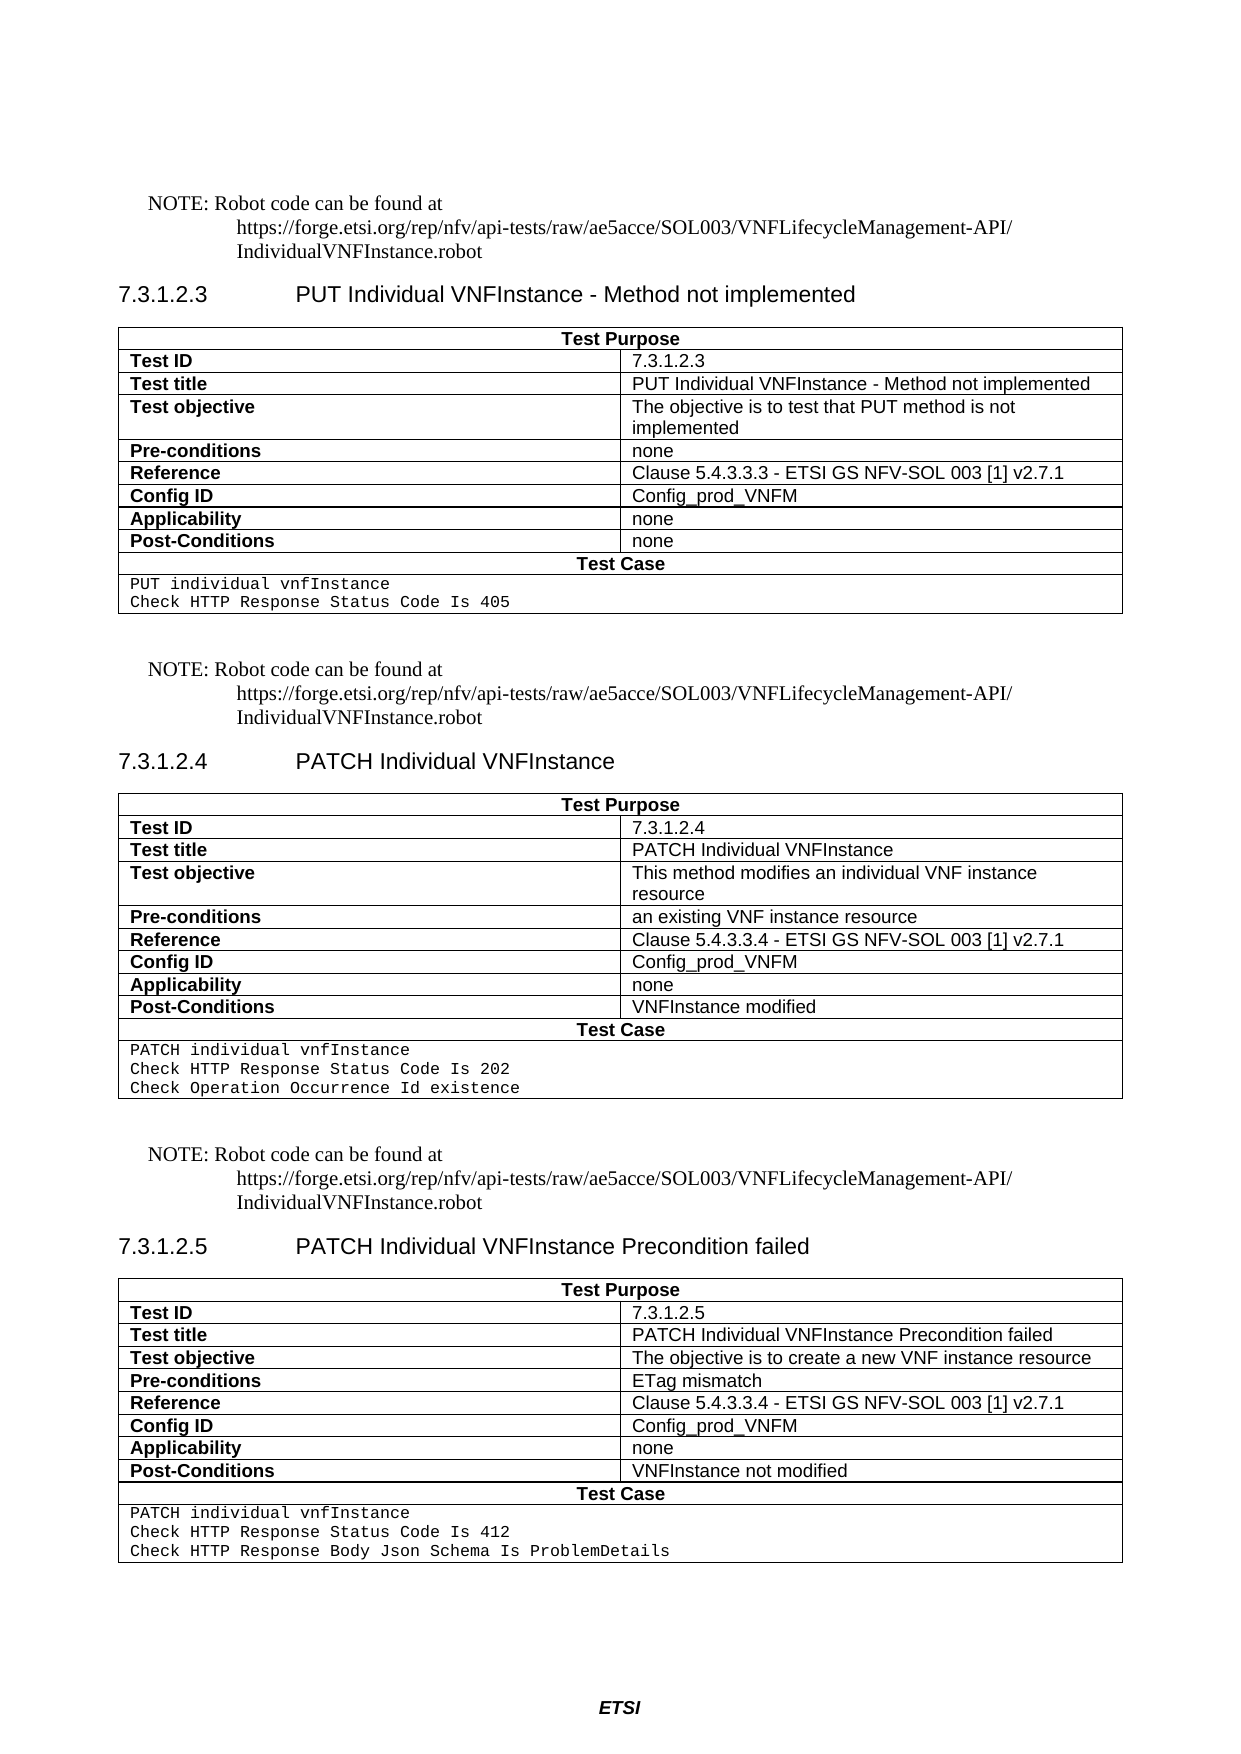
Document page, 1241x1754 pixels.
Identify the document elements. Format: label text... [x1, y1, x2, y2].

table_cell 7.3.1.2.5 [621, 1302, 1122, 1323]
table_cell PATCH Individual VNFInstance Precondition failed [621, 1324, 1122, 1346]
table_cell Reference [119, 1392, 620, 1413]
text NOTE: Robot code can be found at https://forge.etsi.org/rep/nfv/api-tests/raw/ae5acce/SOL003/VNFLifecycleManagement-API/IndividualVNFInstance.robot [148, 191, 1122, 263]
text NOTE: Robot code can be found at https://forge.etsi.org/rep/nfv/api-tests/raw/ae5acce/SOL003/VNFLifecycleManagement-API/IndividualVNFInstance.robot [148, 657, 1122, 729]
table_cell Reference [119, 929, 620, 950]
table_cell Test objective [119, 395, 620, 438]
table_cell Config_prod_VNFM [621, 485, 1122, 506]
table_cell The objective is to test that PUT method is not implemented [621, 395, 1122, 438]
table_cell PATCH Individual VNFInstance [621, 839, 1122, 861]
table_cell PATCH individual vnfInstance Check HTTP Response Status Code Is 202 Check Operation Occurrence Id existence [119, 1041, 1122, 1098]
table_cell Clause 5.4.3.3.3 - ETSI GS NFV-SOL 003 [1] v2.7.1 [621, 462, 1122, 484]
subtitle 7.3.1.2.5 PATCH Individual VNFInstance Precondition failed [118, 1233, 1122, 1259]
table_cell This method modifies an individual VNF instance resource [621, 862, 1122, 905]
table_cell Config_prod_VNFM [621, 1415, 1122, 1436]
table_cell none [621, 530, 1122, 552]
table_cell Test Case [119, 1483, 1122, 1504]
table_cell Config ID [119, 951, 620, 973]
table_header Test Purpose [119, 328, 1122, 349]
table_cell Config_prod_VNFM [621, 951, 1122, 973]
table_cell Pre-conditions [119, 906, 620, 927]
table_cell none [621, 974, 1122, 995]
table_cell none [621, 1437, 1122, 1459]
table_header Test Purpose [119, 1279, 1122, 1301]
table_cell none [621, 440, 1122, 461]
table_cell ETag mismatch [621, 1369, 1122, 1391]
table_cell PATCH individual vnfInstance Check HTTP Response Status Code Is 412 Check HTTP Response Body Json Schema Is ProblemDetails [119, 1505, 1122, 1562]
table_cell Applicability [119, 508, 620, 529]
table_cell Config ID [119, 485, 620, 506]
table_cell Pre-conditions [119, 1369, 620, 1391]
table_cell 7.3.1.2.3 [621, 350, 1122, 372]
text NOTE: Robot code can be found at https://forge.etsi.org/rep/nfv/api-tests/raw/ae5acce/SOL003/VNFLifecycleManagement-API/IndividualVNFInstance.robot [148, 1142, 1122, 1214]
table_cell Clause 5.4.3.3.4 - ETSI GS NFV-SOL 003 [1] v2.7.1 [621, 1392, 1122, 1413]
subtitle 7.3.1.2.3 PUT Individual VNFInstance - Method not implemented [118, 281, 1122, 308]
table_cell Post-Conditions [119, 996, 620, 1018]
table_cell Post-Conditions [119, 1460, 620, 1481]
table_cell The objective is to create a new VNF instance resource [621, 1347, 1122, 1368]
table_cell Test Case [119, 1019, 1122, 1040]
table_cell Test ID [119, 350, 620, 372]
table_cell PUT individual vnfInstance Check HTTP Response Status Code Is 405 [119, 575, 1122, 613]
table_cell Clause 5.4.3.3.4 - ETSI GS NFV-SOL 003 [1] v2.7.1 [621, 929, 1122, 950]
table_header Test Purpose [119, 794, 1122, 815]
table_cell Applicability [119, 974, 620, 995]
table_cell VNFInstance not modified [621, 1460, 1122, 1481]
table_cell Test Case [119, 553, 1122, 574]
table_cell Test objective [119, 1347, 620, 1368]
table_cell Pre-conditions [119, 440, 620, 461]
table_cell VNFInstance modified [621, 996, 1122, 1018]
table_cell Test objective [119, 862, 620, 905]
table_cell Test ID [119, 1302, 620, 1323]
table_cell Reference [119, 462, 620, 484]
table_cell Test title [119, 839, 620, 861]
table_cell Test title [119, 373, 620, 394]
table_cell an existing VNF instance resource [621, 906, 1122, 927]
subtitle 7.3.1.2.4 PATCH Individual VNFInstance [118, 748, 1122, 774]
table_cell none [621, 508, 1122, 529]
table_cell Applicability [119, 1437, 620, 1459]
table_cell Test ID [119, 816, 620, 838]
table_cell Config ID [119, 1415, 620, 1436]
table_cell Post-Conditions [119, 530, 620, 552]
table_cell Test title [119, 1324, 620, 1346]
table_cell 7.3.1.2.4 [621, 816, 1122, 838]
table_cell PUT Individual VNFInstance - Method not implemented [621, 373, 1122, 394]
